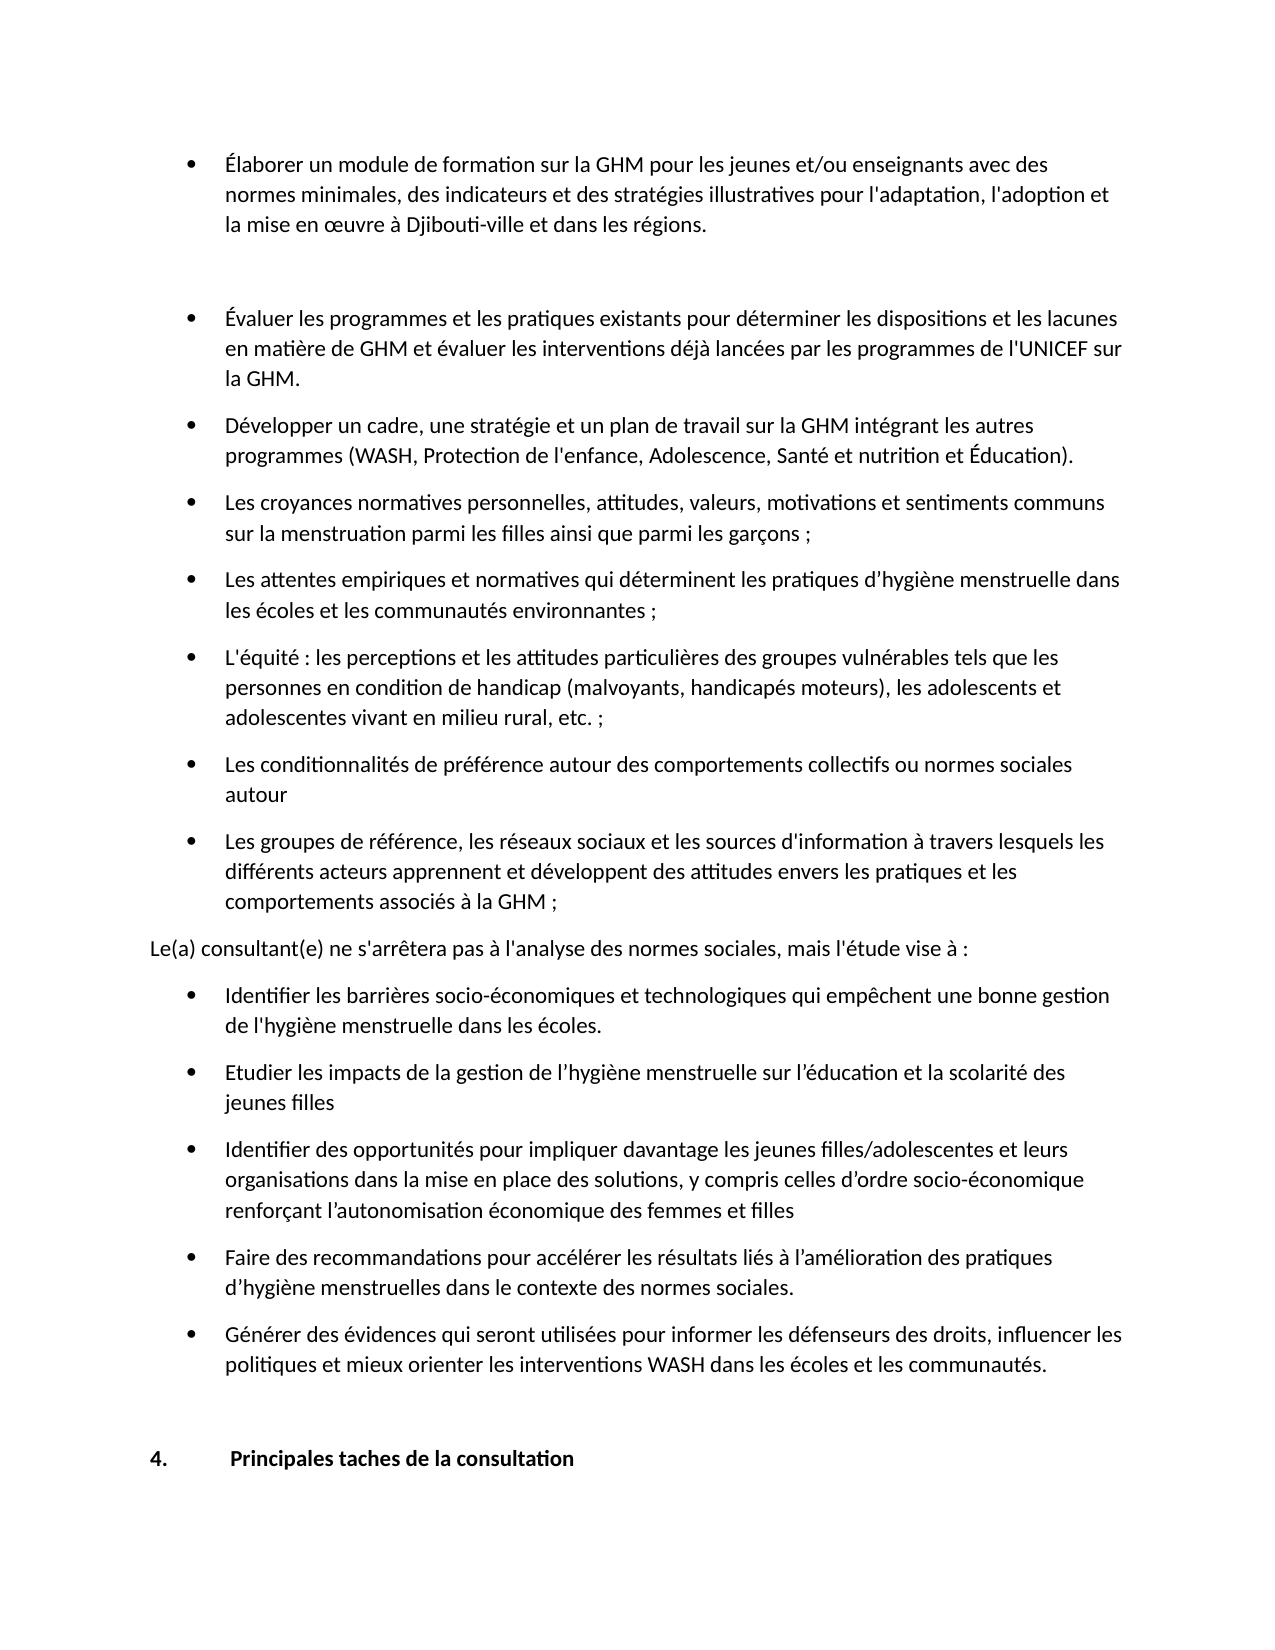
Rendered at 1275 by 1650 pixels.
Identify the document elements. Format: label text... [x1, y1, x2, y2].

list L'équité : les perceptions et les attitudes particulières des groupes vulnérables tels que les personnes en condition de handicap (malvoyants, handicapés moteurs), les adolescents et adolescentes vivant en milieu rural, etc. ; [187, 643, 1125, 731]
list Les groupes de référence, les réseaux sociaux et les sources d'information à travers lesquels les différents acteurs apprennent et développent des attitudes envers les pratiques et les comportements associés à la GHM ; [187, 827, 1125, 916]
list Faire des recommandations pour accélérer les résultats liés à l’amélioration des pratiques d’hygiène menstruelles dans le contexte des normes sociales. [187, 1243, 1125, 1301]
list Les attentes empiriques et normatives qui déterminent les pratiques d’hygiène menstruelle dans les écoles et les communautés environnantes ; [187, 566, 1125, 624]
list Les croyances normatives personnelles, attitudes, valeurs, motivations et sentiments communs sur la menstruation parmi les filles ainsi que parmi les garçons ; [187, 488, 1125, 547]
list Élaborer un module de formation sur la GHM pour les jeunes et/ou enseignants avec des normes minimales, des indicateurs et des stratégies illustratives pour l'adaptation, l'adoption et la mise en œuvre à Djibouti-ville et dans les régions. [187, 150, 1125, 238]
list Les conditionnalités de préférence autour des comportements collectifs ou normes sociales autour [187, 750, 1125, 808]
list Générer des évidences qui seront utilisées pour informer les défenseurs des droits, influencer les politiques et mieux orienter les interventions WASH dans les écoles et les communautés. [187, 1320, 1125, 1378]
text 4. Principales taches de la consultation [150, 1444, 1125, 1472]
list Développer un cadre, une stratégie et un plan de travail sur la GHM intégrant les autres programmes (WASH, Protection de l'enfance, Adolescence, Santé et nutrition et Éducation). [187, 411, 1125, 470]
list Etudier les impacts de la gestion de l’hygiène menstruelle sur l’éducation et la scolarité des jeunes filles [187, 1058, 1125, 1117]
list Identifier des opportunités pour impliquer davantage les jeunes filles/adolescentes et leurs organisations dans la mise en place des solutions, y compris celles d’ordre socio-économique renforçant l’autonomisation économique des femmes et filles [187, 1135, 1125, 1224]
list Évaluer les programmes et les pratiques existants pour déterminer les dispositions et les lacunes en matière de GHM et évaluer les interventions déjà lancées par les programmes de l'UNICEF sur la GHM. [187, 304, 1125, 393]
list Identifier les barrières socio-économiques et technologiques qui empêchent une bonne gestion de l'hygiène menstruelle dans les écoles. [187, 981, 1125, 1039]
text Le(a) consultant(e) ne s'arrêtera pas à l'analyse des normes sociales, mais l'étude vise à : [150, 934, 1125, 962]
